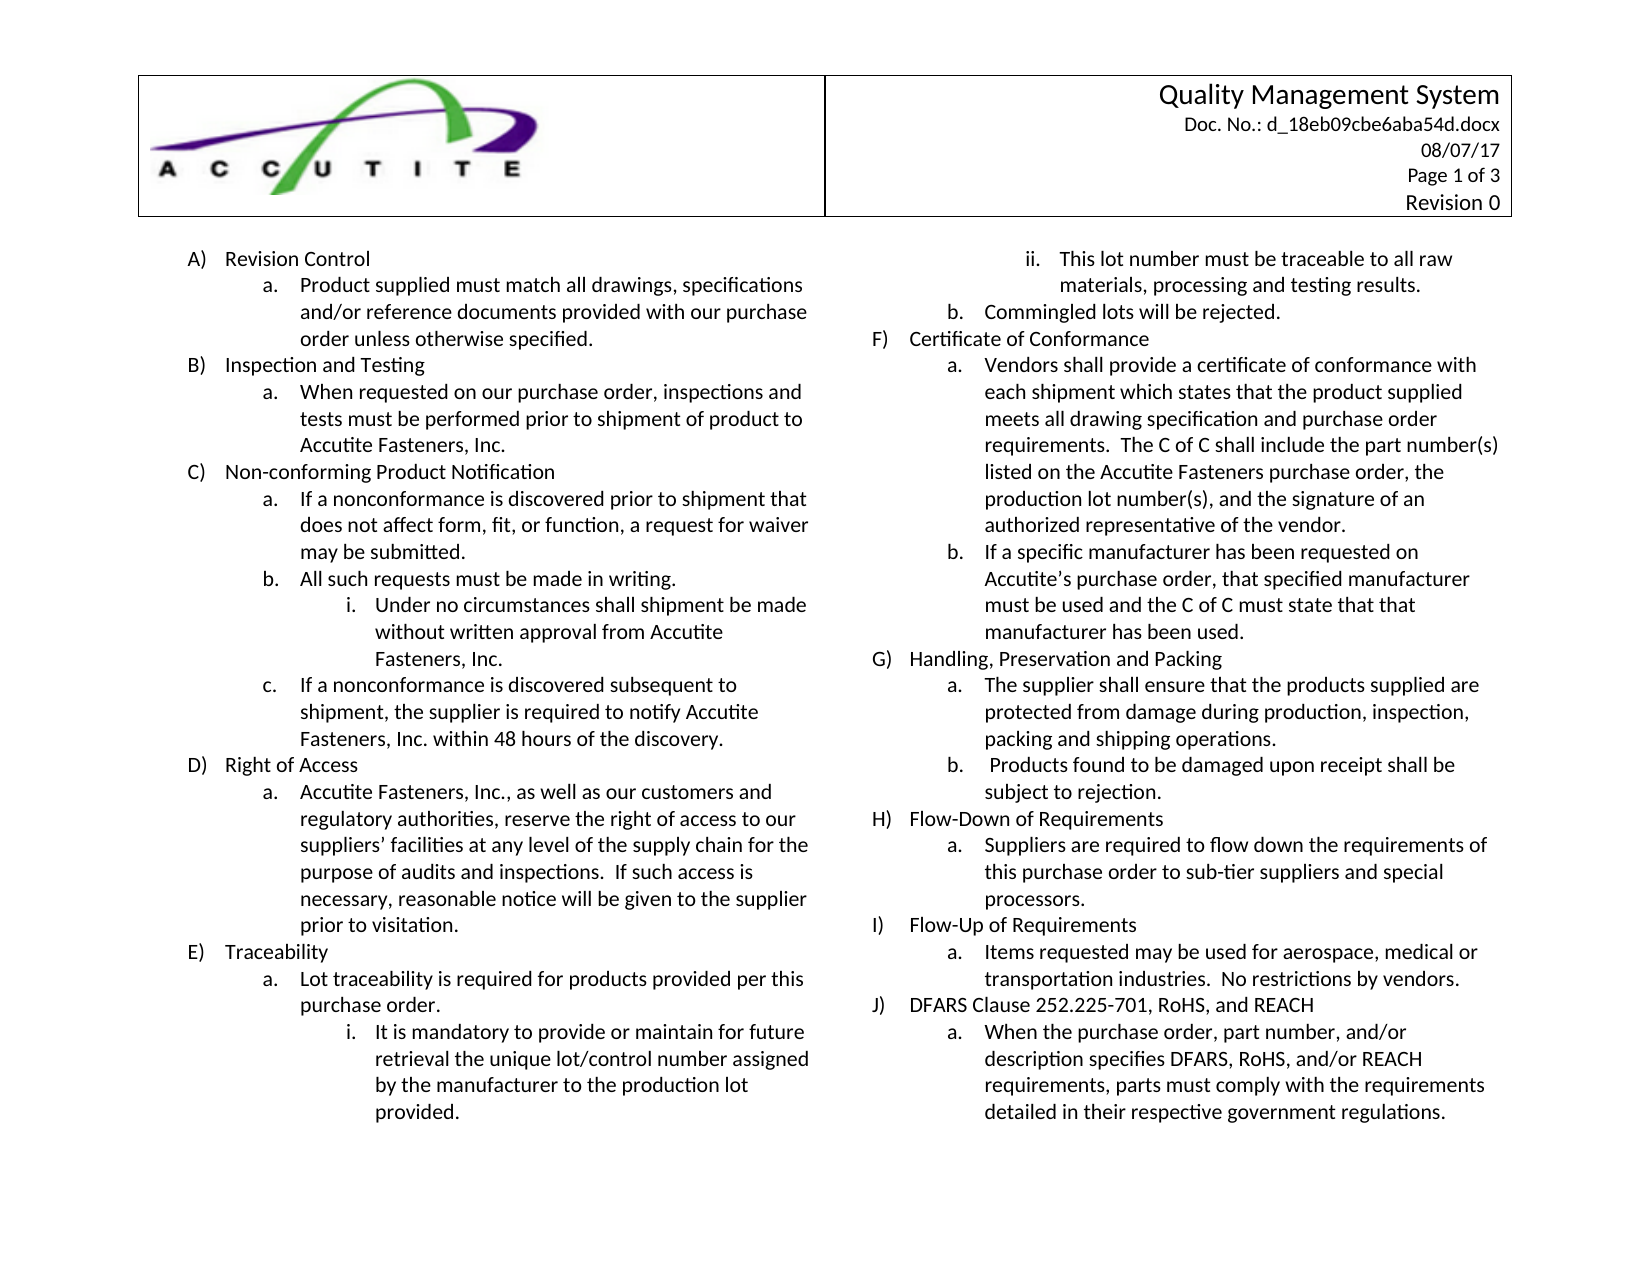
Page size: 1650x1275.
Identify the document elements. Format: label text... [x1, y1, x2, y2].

list When requested on our purchase order, inspections and tests must be performed prior to shipment of product to Accutite Fasteners, Inc. [262, 378, 816, 458]
list Under no circumstances shall shipment be made without written approval from Accutite Fasteners, Inc. [356, 592, 816, 672]
list Product supplied must match all drawings, specifications and/or reference documents provided with our purchase order unless otherwise specified. [262, 272, 816, 352]
list It is mandatory to provide or maintain for future retrieval the unique lot/control number assigned by the manufacturer to the production lot provided. [356, 1018, 816, 1125]
list When the purchase order, part number, and/or description specifies DFARS, RoHS, and/or REACH requirements, parts must comply with the requirements detailed in their respective government regulations. [947, 1018, 1500, 1125]
list Handling, Preservation and Packing [872, 645, 1500, 672]
list Revision Control [187, 245, 816, 272]
list The supplier shall ensure that the products supplied are protected from damage during production, inspection, packing and shipping operations. [947, 672, 1500, 752]
list Flow-Up of Requirements [872, 912, 1500, 938]
list Certificate of Conformance [872, 325, 1500, 352]
list Items requested may be used for aerospace, medical or transportation industries. No restrictions by vendors. [947, 938, 1500, 992]
list All such requests must be made in writing. [262, 565, 816, 592]
list If a nonconformance is discovered prior to shipment that does not affect form, fit, or function, a request for waiver may be submitted. [262, 485, 816, 565]
list Products found to be damaged upon receipt shall be subject to rejection. [947, 752, 1500, 805]
list DFARS Clause 252.225-701, RoHS, and REACH [872, 992, 1500, 1018]
list If a nonconformance is discovered subsequent to shipment, the supplier is required to notify Accutite Fasteners, Inc. within 48 hours of the discovery. [262, 672, 816, 752]
list Vendors shall provide a certificate of conformance with each shipment which states that the product supplied meets all drawing specification and purchase order requirements. The C of C shall include the part number(s) listed on the Accutite Fasteners purchase order, the production lot number(s), and the signature of an authorized representative of the vendor. [947, 352, 1500, 538]
list Inspection and Testing [187, 352, 816, 378]
list Flow-Down of Requirements [872, 805, 1500, 832]
list Right of Access [187, 752, 816, 778]
list Accutite Fasteners, Inc., as well as our customers and regulatory authorities, reserve the right of access to our suppliers’ facilities at any level of the supply chain for the purpose of audits and inspections. If such access is necessary, reasonable notice will be given to the supplier prior to visitation. [262, 778, 816, 938]
list If a specific manufacturer has been requested on Accutite’s purchase order, that specified manufacturer must be used and the C of C must state that that manufacturer has been used. [947, 538, 1500, 645]
list Traceability [187, 938, 816, 965]
list Lot traceability is required for products provided per this purchase order. [262, 965, 816, 1018]
list Non-conforming Product Notification [187, 458, 816, 485]
list This lot number must be traceable to all raw materials, processing and testing results. [1041, 245, 1500, 298]
list Commingled lots will be rejected. [947, 298, 1500, 325]
picture [150, 76, 560, 195]
list Suppliers are required to flow down the requirements of this purchase order to sub-tier suppliers and special processors. [947, 832, 1500, 912]
